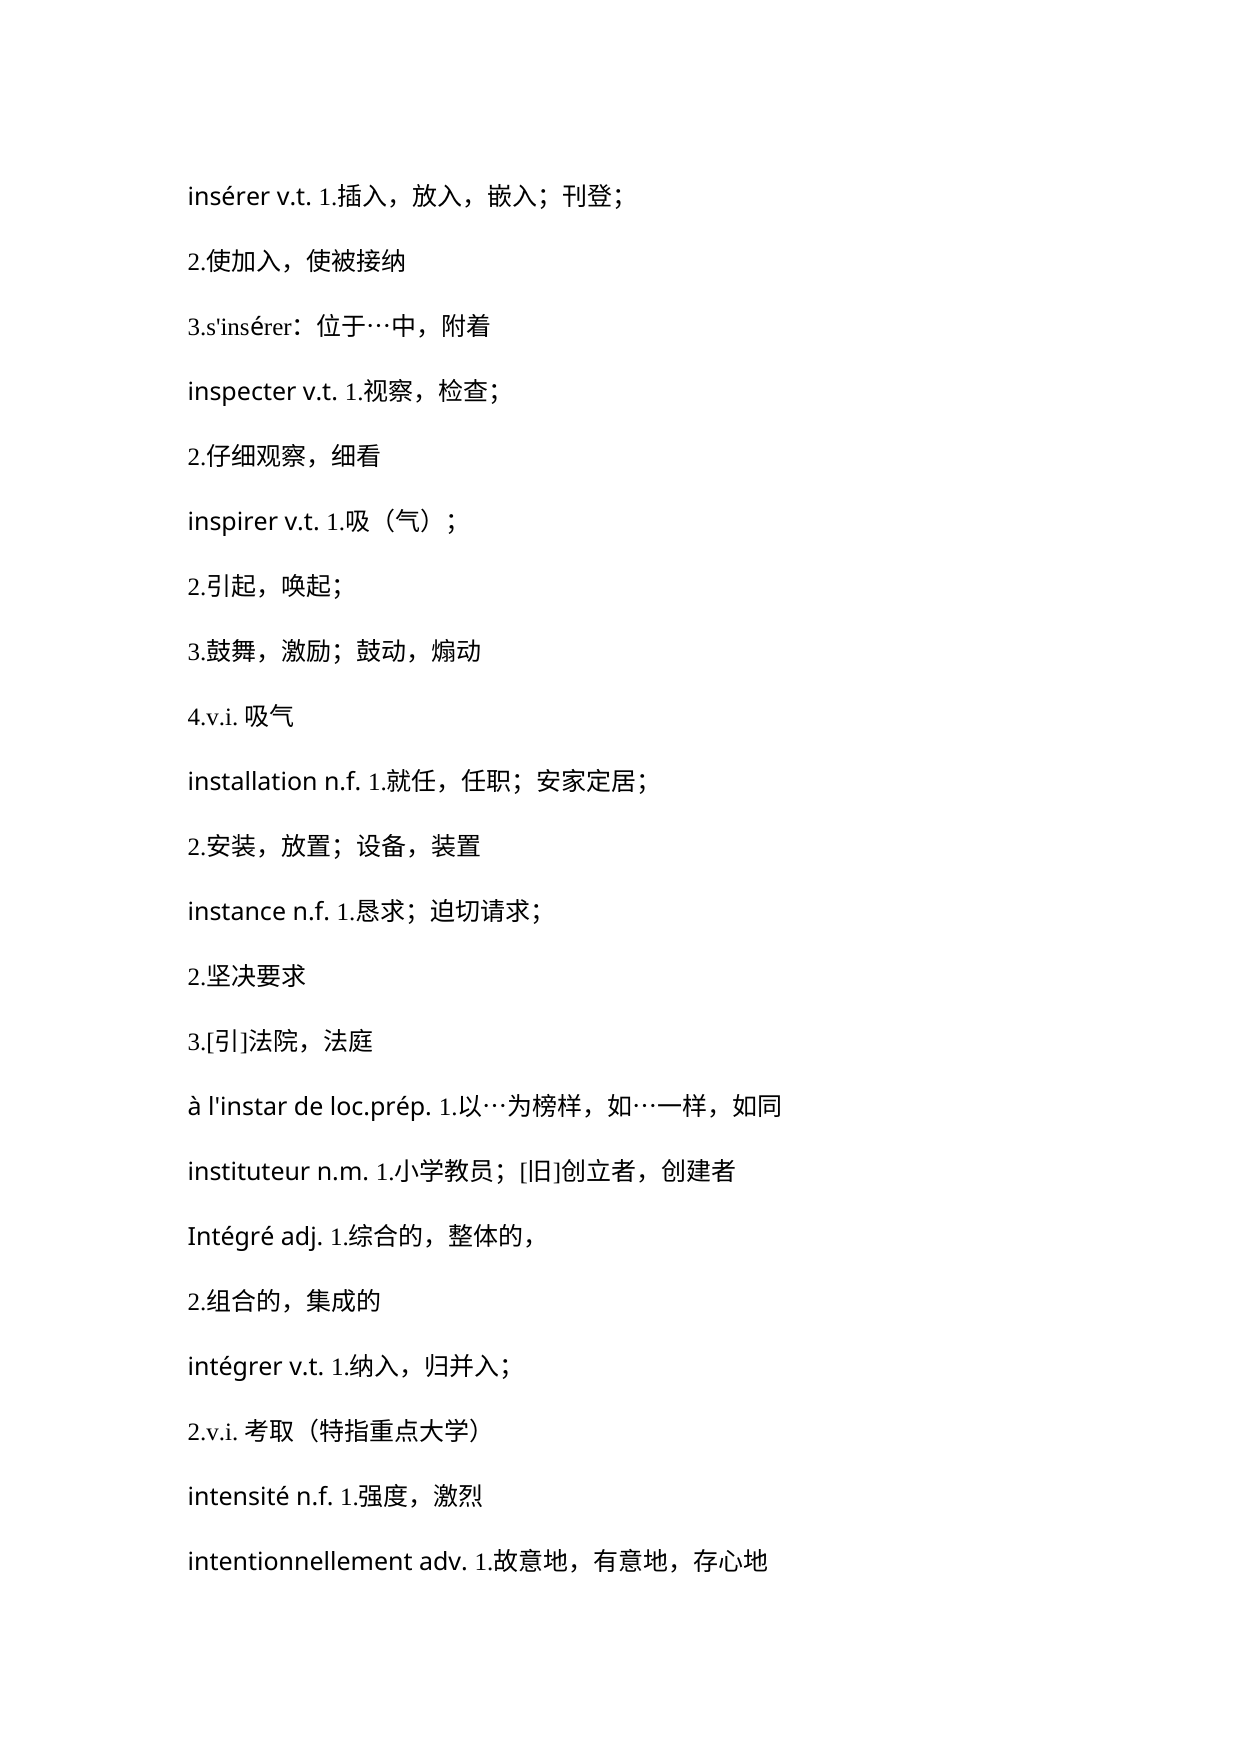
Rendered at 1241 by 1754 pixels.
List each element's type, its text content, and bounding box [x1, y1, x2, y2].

text 2.安装，放置；设备，装置 [187, 812, 1053, 877]
text inspirer v.t. 1.吸（气）； [187, 487, 1053, 552]
text insérer v.t. 1.插入，放入，嵌入；刊登； [187, 162, 1053, 227]
text 3.[引]法院，法庭 [187, 1007, 1053, 1072]
text intensité n.f. 1.强度，激烈 [187, 1462, 1053, 1527]
text installation n.f. 1.就任，任职；安家定居； [187, 747, 1053, 812]
text 3.s'insérer：位于…中，附着 [187, 292, 1053, 357]
text 2.坚决要求 [187, 942, 1053, 1007]
text instance n.f. 1.恳求；迫切请求； [187, 877, 1053, 942]
text 4.v.i. 吸气 [187, 682, 1053, 747]
text 2.v.i. 考取（特指重点大学） [187, 1397, 1053, 1462]
text à l'instar de loc.prép. 1.以…为榜样，如…一样，如同 [187, 1072, 1053, 1137]
text instituteur n.m. 1.小学教员；[旧]创立者，创建者 [187, 1137, 1053, 1202]
text intégrer v.t. 1.纳入，归并入； [187, 1332, 1053, 1397]
text Intégré adj. 1.综合的，整体的， [187, 1202, 1053, 1267]
text intentionnellement adv. 1.故意地，有意地，存心地 [187, 1527, 1053, 1592]
text 3.鼓舞，激励；鼓动，煽动 [187, 617, 1053, 682]
text 2.仔细观察，细看 [187, 422, 1053, 487]
text inspecter v.t. 1.视察，检查； [187, 357, 1053, 422]
text 2.组合的，集成的 [187, 1267, 1053, 1332]
text 2.引起，唤起； [187, 552, 1053, 617]
text 2.使加入，使被接纳 [187, 227, 1053, 292]
